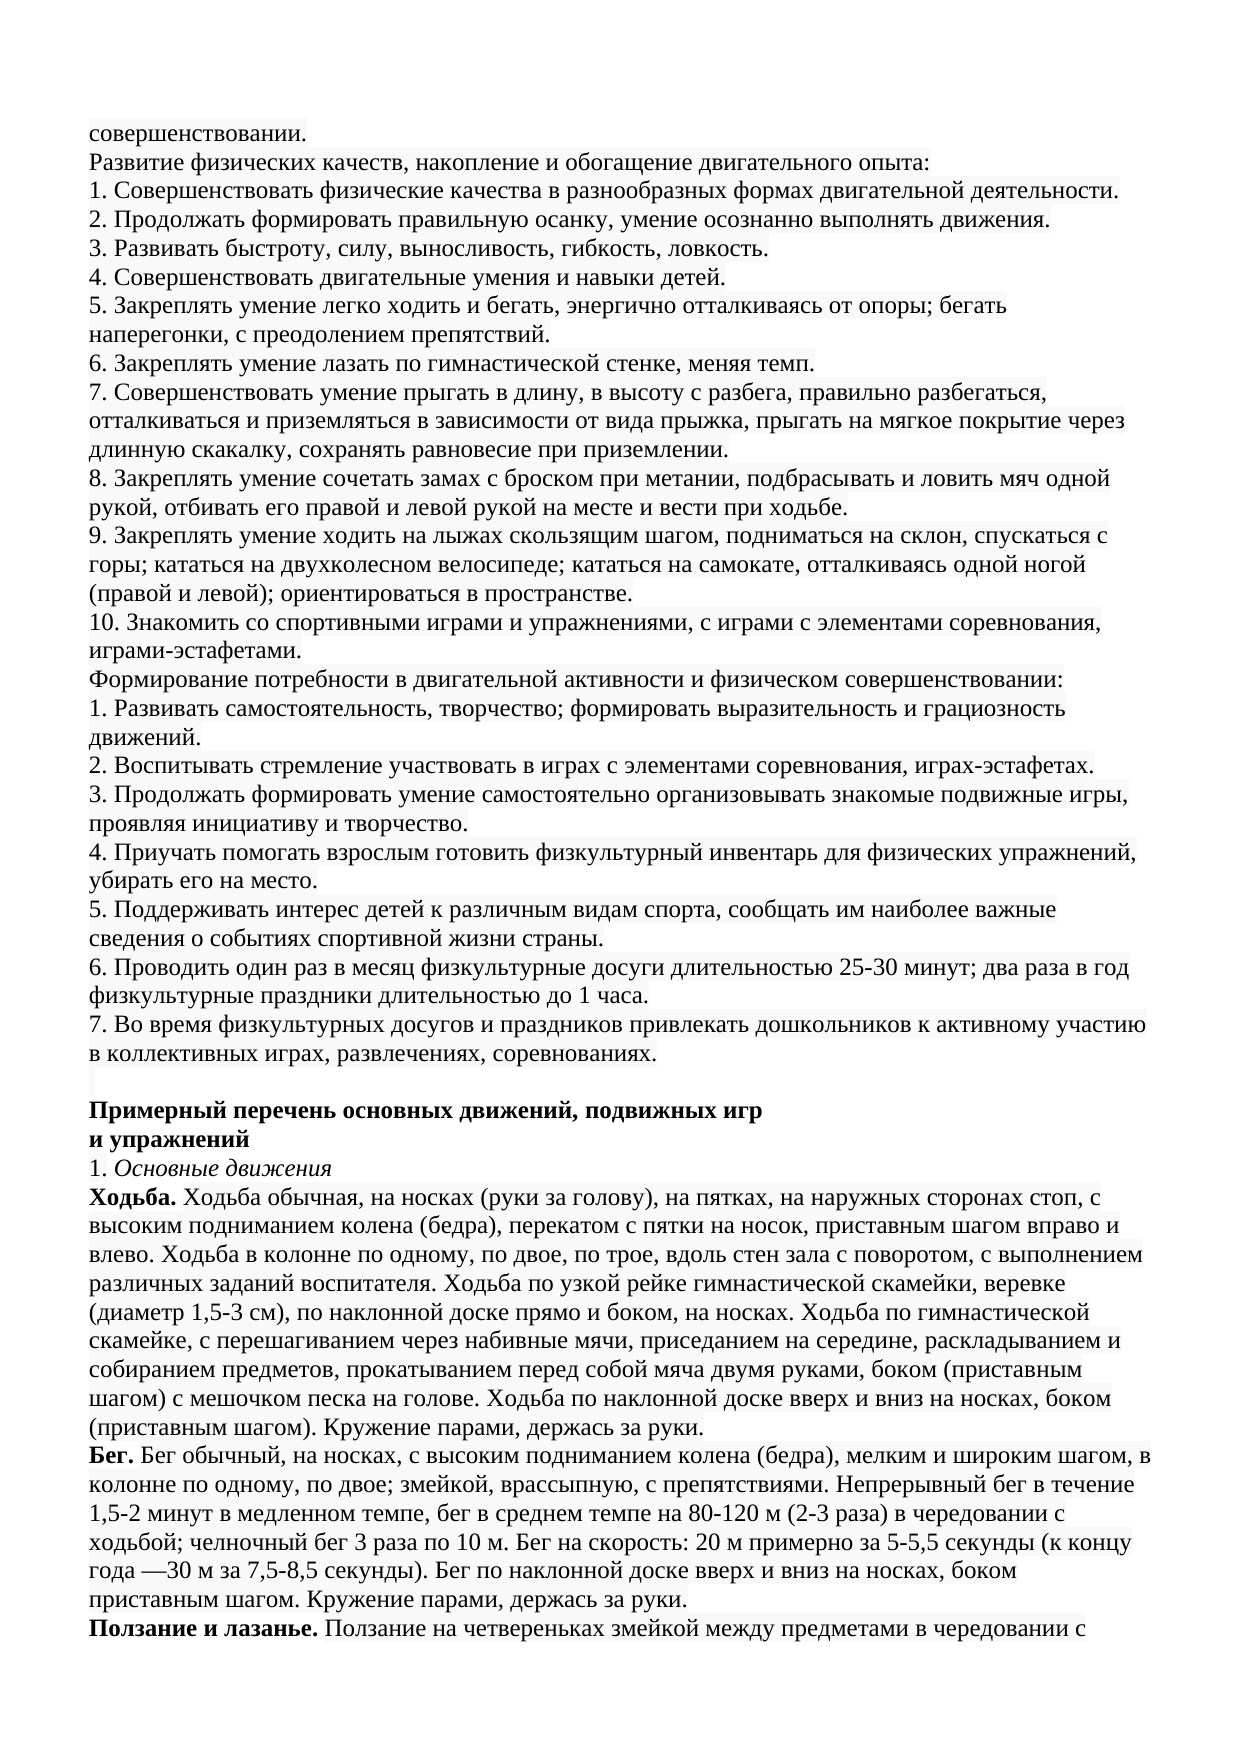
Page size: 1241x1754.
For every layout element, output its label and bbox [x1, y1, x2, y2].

text [89, 118, 1152, 1642]
